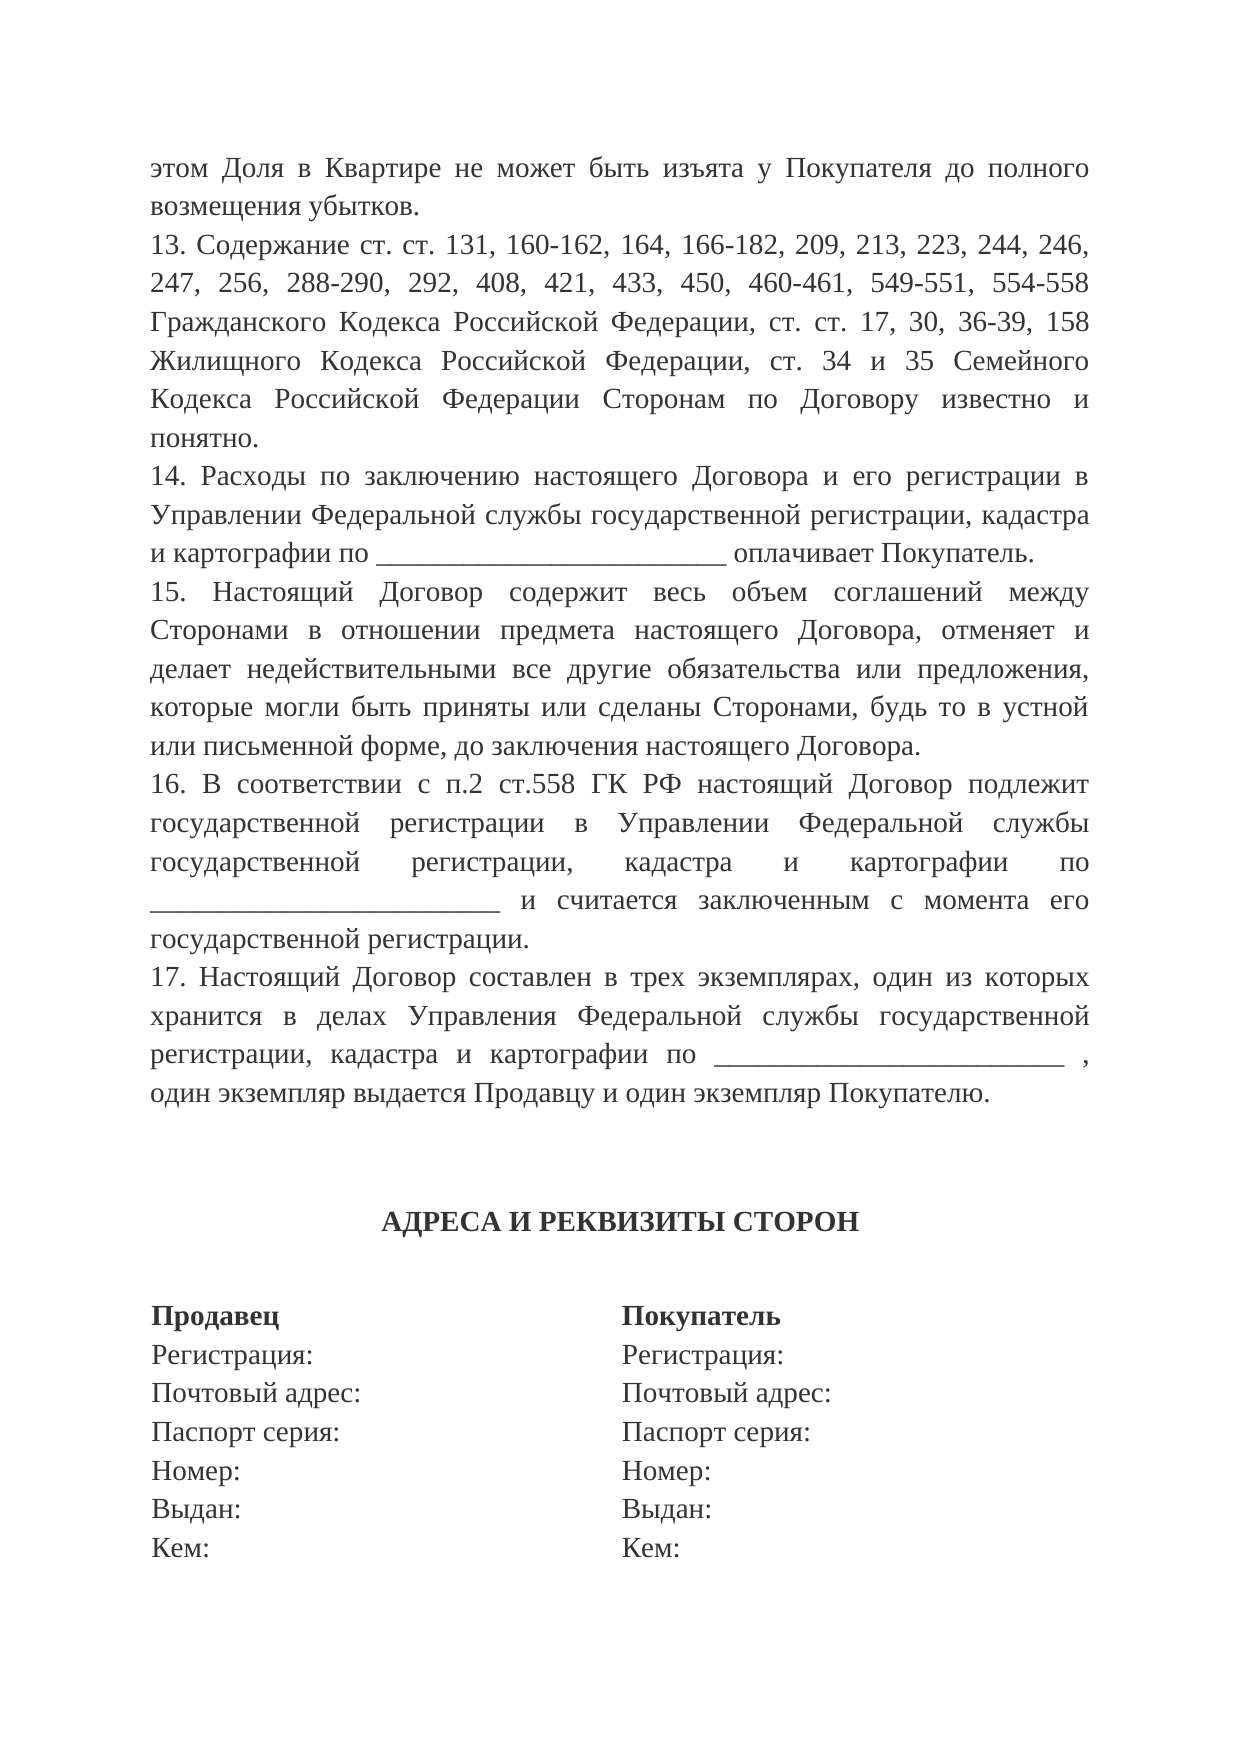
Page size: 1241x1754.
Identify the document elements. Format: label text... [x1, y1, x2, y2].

text 13. Содержание ст. ст. 131, 160-162, 164, 166-182, 209, 213, 223, 244, 246, 247, 256, 288-290, 292, 408, 421, 433, 450, 460-461, 549-551, 554-558 Гражданского Кодекса Российской Федерации, ст. ст. 17, 30, 36-39, 158 Жилищного Кодекса Российской Федерации, ст. 34 и 35 Семейного Кодекса Российской Федерации Сторонам по Договору известно и понятно. [150, 227, 1090, 453]
text 17. Настоящий Договор составлен в трех экземплярах, один из которых хранится в делах Управления Федеральной службы государственной регистрации, кадастра и картографии по ________________________ , один экземпляр выдается Продавцу и один экземпляр Покупателю. [150, 959, 1090, 1108]
text 14. Расходы по заключению настоящего Договора и его регистрации в Управлении Федеральной службы государственной регистрации, кадастра и картографии по ________________________ оплачивает Покупатель. [150, 458, 1090, 569]
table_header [621, 1298, 1090, 1567]
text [150, 150, 1090, 222]
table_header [151, 1298, 620, 1567]
text АДРЕСА И РЕКВИЗИТЫ СТОРОН [150, 1204, 1090, 1238]
text 16. В соответствии с п.2 ст.558 ГК РФ настоящий Договор подлежит государственной регистрации в Управлении Федеральной службы государственной регистрации, кадастра и картографии по ________________________ и считается заключенным с момента его государственной регистрации. [150, 767, 1090, 954]
text 15. Настоящий Договор содержит весь объем соглашений между Сторонами в отношении предмета настоящего Договора, отменяет и делает недействительными все другие обязательства или предложения, которые могли быть приняты или сделаны Сторонами, будь то в устной или письменной форме, до заключения настоящего Договора. [150, 574, 1090, 762]
